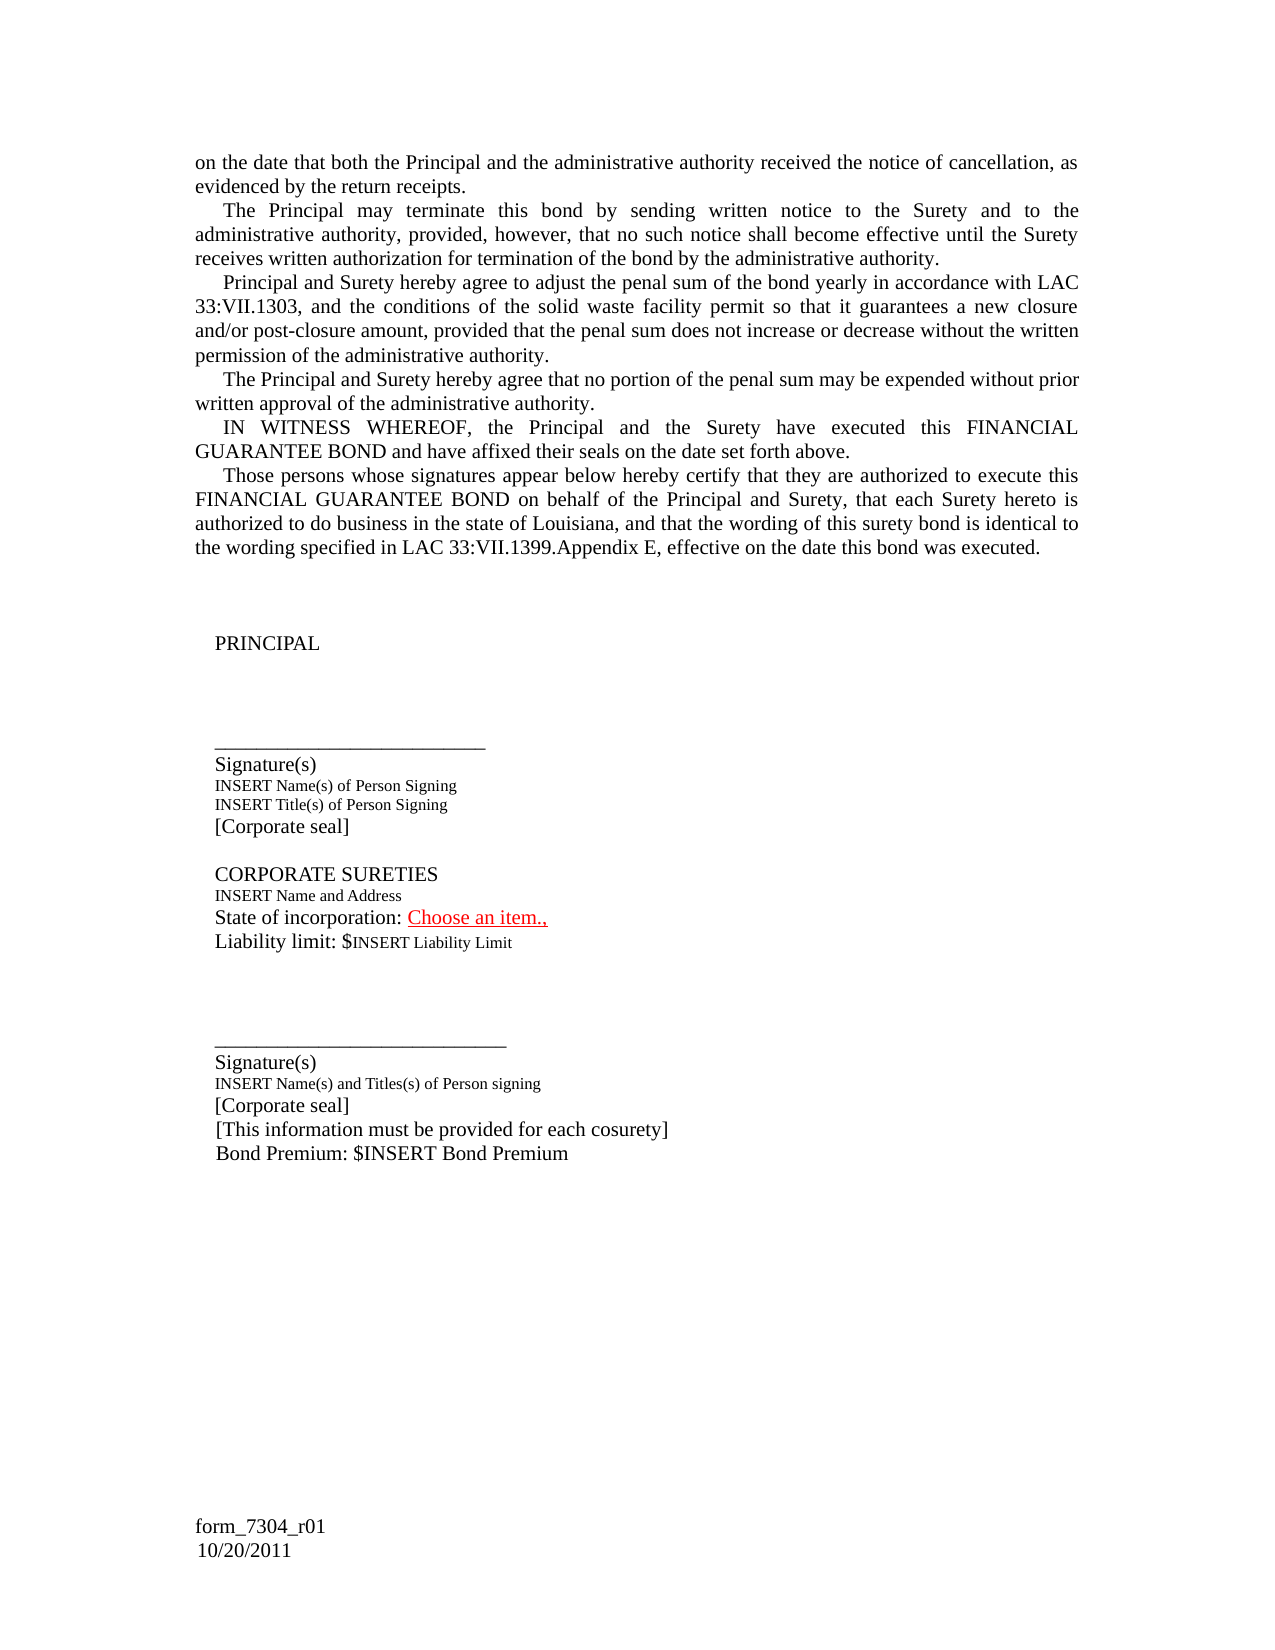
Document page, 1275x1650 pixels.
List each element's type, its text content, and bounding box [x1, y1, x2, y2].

table_cell [Corporate seal] [203, 1093, 1041, 1117]
text IN WITNESS WHEREOF, the Principal and the Surety have executed this FINANCIAL GUARANTEE BOND and have affixed their seals on the date set forth above. [195, 415, 1080, 463]
table_cell [203, 886, 1041, 905]
table_cell [This information must be provided for each cosurety] [203, 1117, 1041, 1141]
text Principal and Surety hereby agree to adjust the penal sum of the bond yearly in accordance with LAC 33:VII.1303, and the conditions of the solid waste facility permit so that it guarantees a new closure and/or post-closure amount, provided that the penal sum does not increase or decrease without the written permission of the administrative authority. [195, 270, 1080, 367]
table_cell [203, 795, 1041, 814]
table_cell [203, 776, 1041, 795]
text The Principal and Surety hereby agree that no portion of the penal sum may be expended without prior written approval of the administrative authority. [195, 367, 1080, 415]
table_cell State of incorporation: [203, 905, 1041, 929]
table_header CORPORATE SURETIES [203, 862, 1041, 886]
table_cell [Corporate seal] [203, 814, 1041, 838]
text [195, 150, 1080, 198]
table_cell [203, 1074, 1041, 1093]
table_cell ____________________________ Signature(s) [203, 954, 1041, 1074]
text The Principal may terminate this bond by sending written notice to the Surety and to the administrative authority, provided, however, that no such notice shall become effective until the Surety receives written authorization for termination of the bond by the administrative authority. [195, 198, 1080, 270]
table_cell Bond Premium: $ [203, 1141, 1041, 1165]
table_header PRINCIPAL [203, 607, 1041, 655]
table_cell __________________________ Signature(s) [203, 655, 1041, 776]
table_cell Liability limit: $ [203, 929, 1041, 953]
text Those persons whose signatures appear below hereby certify that they are authorized to execute this FINANCIAL GUARANTEE BOND on behalf of the Principal and Surety, that each Surety hereto is authorized to do business in the state of Louisiana, and that the wording of this surety bond is identical to the wording specified in LAC 33:VII.1399.Appendix E, effective on the date this bond was executed. [195, 463, 1080, 559]
